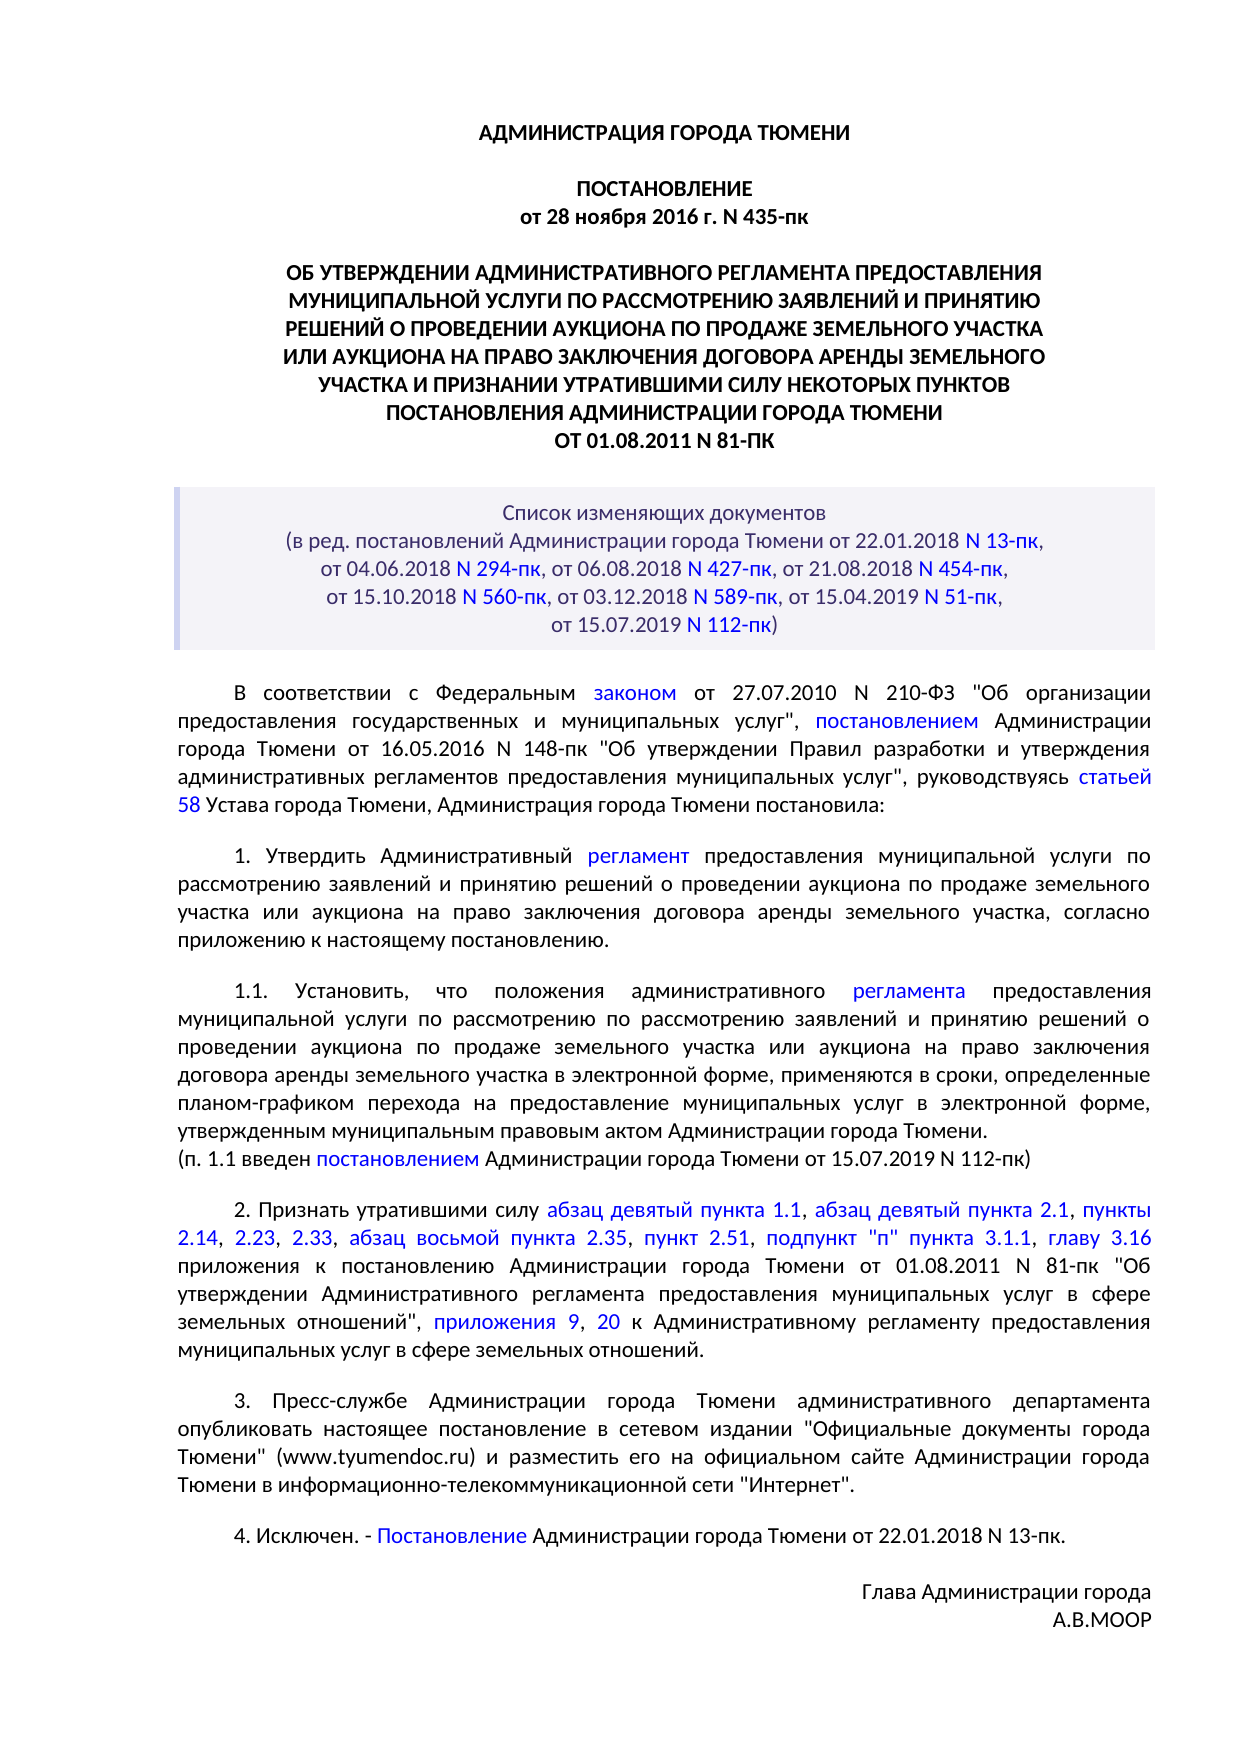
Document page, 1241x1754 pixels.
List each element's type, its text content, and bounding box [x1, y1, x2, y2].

text В соответствии с Федеральным законом от 27.07.2010 N 210-ФЗ "Об организации предоставления государственных и муниципальных услуг", постановлением Администрации города Тюмени от 16.05.2016 N 148-пк "Об утверждении Правил разработки и утверждения административных регламентов предоставления муниципальных услуг", руководствуясь статьей 58 Устава города Тюмени, Администрация города Тюмени постановила: [177, 678, 1152, 818]
title ПОСТАНОВЛЕНИЕ [177, 174, 1152, 202]
text 4. Исключен. - Постановление Администрации города Тюмени от 22.01.2018 N 13-пк. [177, 1521, 1152, 1549]
title ПОСТАНОВЛЕНИЯ АДМИНИСТРАЦИИ ГОРОДА ТЮМЕНИ [177, 398, 1152, 426]
title МУНИЦИПАЛЬНОЙ УСЛУГИ ПО РАССМОТРЕНИЮ ЗАЯВЛЕНИЙ И ПРИНЯТИЮ [177, 286, 1152, 314]
title ИЛИ АУКЦИОНА НА ПРАВО ЗАКЛЮЧЕНИЯ ДОГОВОРА АРЕНДЫ ЗЕМЕЛЬНОГО [177, 342, 1152, 370]
text А.В.МООР [177, 1606, 1152, 1633]
title УЧАСТКА И ПРИЗНАНИИ УТРАТИВШИМИ СИЛУ НЕКОТОРЫХ ПУНКТОВ [177, 370, 1152, 398]
title АДМИНИСТРАЦИЯ ГОРОДА ТЮМЕНИ [177, 118, 1152, 146]
title ОТ 01.08.2011 N 81-ПК [177, 426, 1152, 454]
text (п. 1.1 введен постановлением Администрации города Тюмени от 15.07.2019 N 112-пк) [177, 1144, 1152, 1172]
title ОБ УТВЕРЖДЕНИИ АДМИНИСТРАТИВНОГО РЕГЛАМЕНТА ПРЕДОСТАВЛЕНИЯ [177, 258, 1152, 286]
text 2. Признать утратившими силу абзац девятый пункта 1.1, абзац девятый пункта 2.1, пункты 2.14, 2.23, 2.33, абзац восьмой пункта 2.35, пункт 2.51, подпункт "п" пункта 3.1.1, главу 3.16 приложения к постановлению Администрации города Тюмени от 01.08.2011 N 81-пк "Об утверждении Административного регламента предоставления муниципальных услуг в сфере земельных отношений", приложения 9, 20 к Административному регламенту предоставления муниципальных услуг в сфере земельных отношений. [177, 1195, 1152, 1363]
text 3. Пресс-службе Администрации города Тюмени административного департамента опубликовать настоящее постановление в сетевом издании "Официальные документы города Тюмени" (www.tyumendoc.ru) и разместить его на официальном сайте Администрации города Тюмени в информационно-телекоммуникационной сети "Интернет". [177, 1386, 1152, 1498]
text 1. Утвердить Административный регламент предоставления муниципальной услуги по рассмотрению заявлений и принятию решений о проведении аукциона по продаже земельного участка или аукциона на право заключения договора аренды земельного участка, согласно приложению к настоящему постановлению. [177, 841, 1152, 953]
title РЕШЕНИЙ О ПРОВЕДЕНИИ АУКЦИОНА ПО ПРОДАЖЕ ЗЕМЕЛЬНОГО УЧАСТКА [177, 314, 1152, 342]
title от 28 ноября 2016 г. N 435-пк [177, 202, 1152, 230]
text 1.1. Установить, что положения административного регламента предоставления муниципальной услуги по рассмотрению по рассмотрению заявлений и принятию решений о проведении аукциона по продаже земельного участка или аукциона на право заключения договора аренды земельного участка в электронной форме, применяются в сроки, определенные планом-графиком перехода на предоставление муниципальных услуг в электронной форме, утвержденным муниципальным правовым актом Администрации города Тюмени. [177, 976, 1152, 1144]
text Глава Администрации города [177, 1577, 1152, 1606]
table_header Список изменяющих документов (в ред. постановлений Администрации города Тюмени от 22.01.2018 N 13-пк, от 04.06.2018 N 294-пк, от 06.08.2018 N 427-пк, от 21.08.2018 N 454-пк, от 15.10.2018 N 560-пк, от 03.12.2018 N 589-пк, от 15.04.2019 N 51-пк, от 15.07.2019 N 112-пк) [180, 487, 1149, 650]
